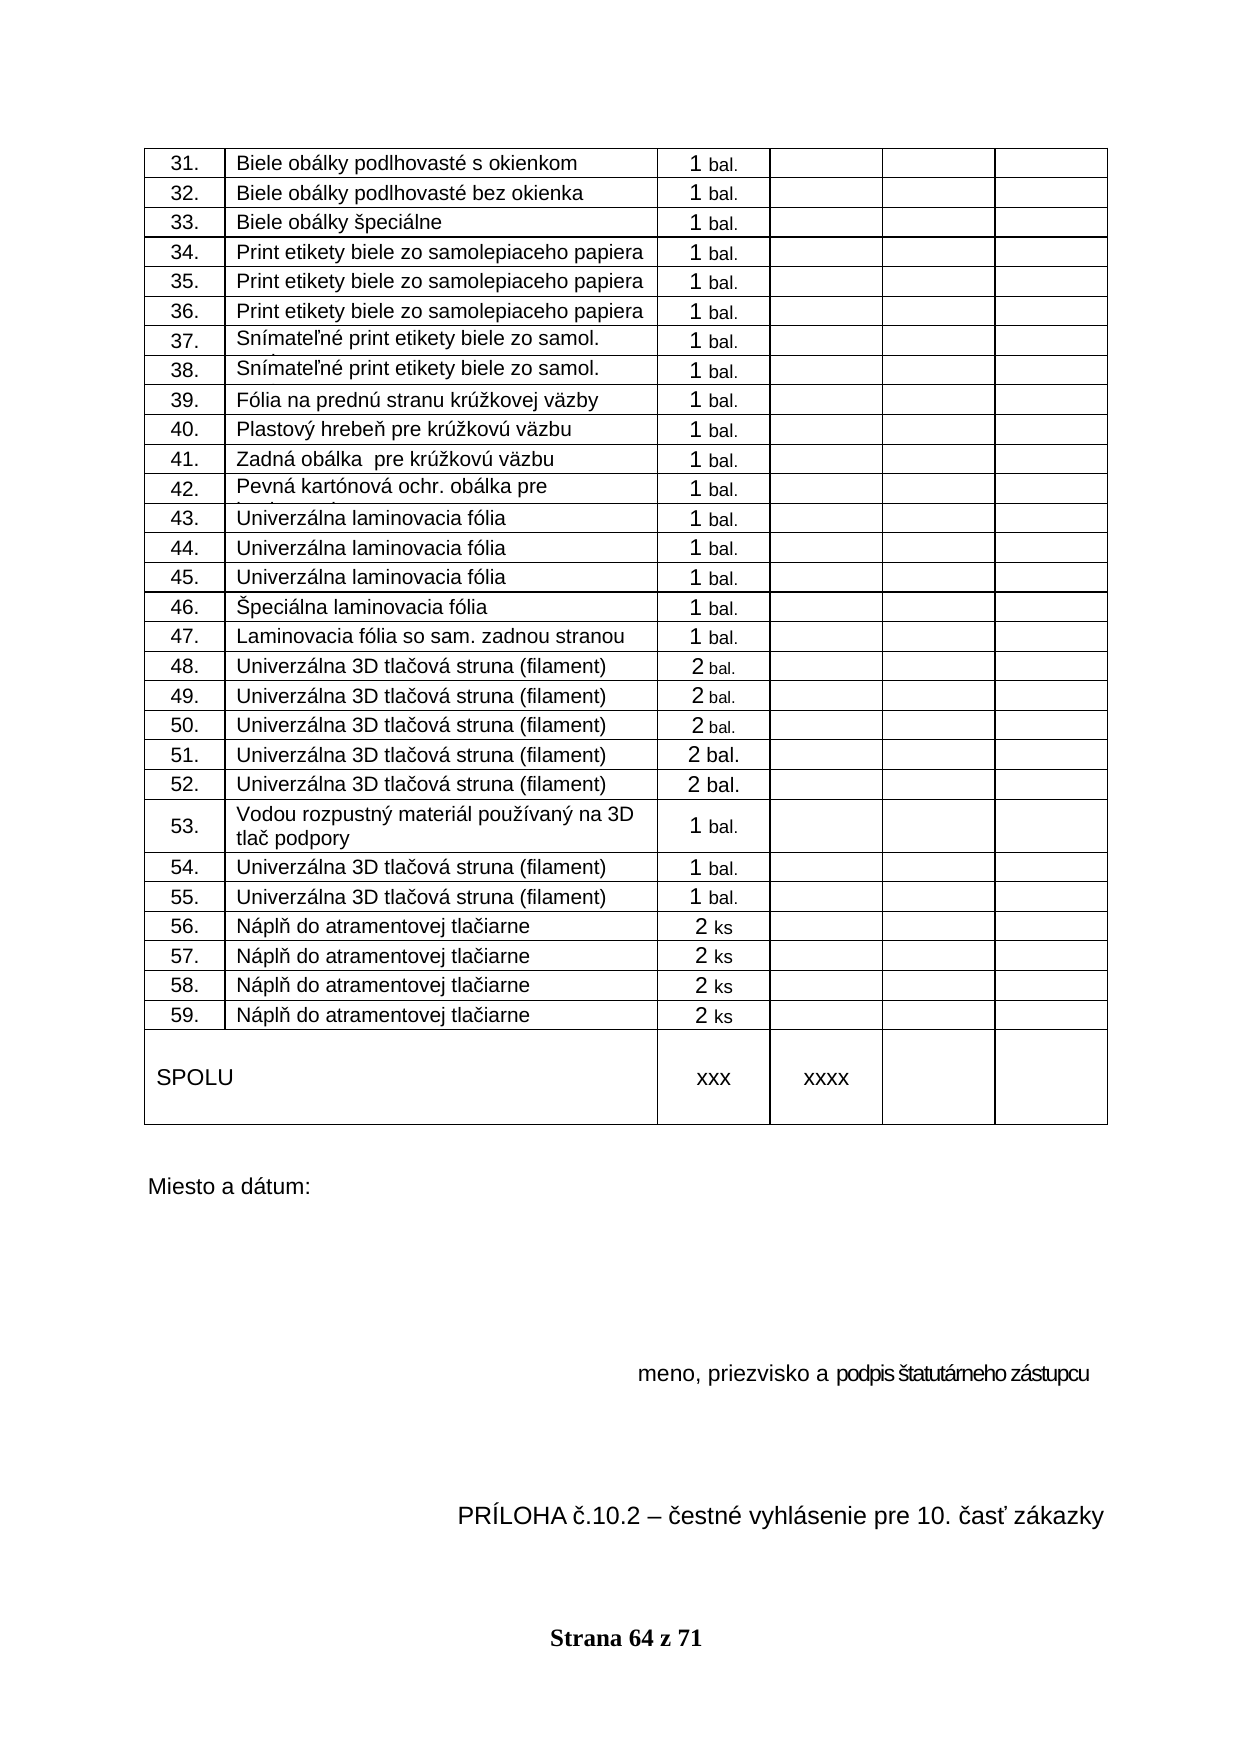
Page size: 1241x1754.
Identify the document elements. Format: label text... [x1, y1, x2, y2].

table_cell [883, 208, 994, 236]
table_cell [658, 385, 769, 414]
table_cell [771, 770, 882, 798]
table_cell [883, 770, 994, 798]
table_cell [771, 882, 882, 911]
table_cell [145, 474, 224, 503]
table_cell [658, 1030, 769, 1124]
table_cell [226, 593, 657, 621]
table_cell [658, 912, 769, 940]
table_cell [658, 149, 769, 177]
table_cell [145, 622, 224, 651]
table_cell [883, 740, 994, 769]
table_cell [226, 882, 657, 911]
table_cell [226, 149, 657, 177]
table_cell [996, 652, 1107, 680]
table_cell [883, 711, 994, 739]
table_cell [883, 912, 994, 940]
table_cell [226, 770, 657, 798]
text meno, priezvisko a podpis štatutárneho zástupcu [148, 1359, 1104, 1386]
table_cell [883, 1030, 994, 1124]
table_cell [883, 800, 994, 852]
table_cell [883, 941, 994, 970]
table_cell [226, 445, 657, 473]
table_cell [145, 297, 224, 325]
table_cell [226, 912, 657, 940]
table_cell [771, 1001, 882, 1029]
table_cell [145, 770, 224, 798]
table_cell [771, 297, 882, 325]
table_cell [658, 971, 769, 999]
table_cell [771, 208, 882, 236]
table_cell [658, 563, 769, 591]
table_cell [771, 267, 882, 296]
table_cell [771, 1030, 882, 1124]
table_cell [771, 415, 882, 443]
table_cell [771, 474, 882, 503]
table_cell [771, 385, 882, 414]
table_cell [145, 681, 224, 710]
text Miesto a dátum: [148, 1173, 1104, 1199]
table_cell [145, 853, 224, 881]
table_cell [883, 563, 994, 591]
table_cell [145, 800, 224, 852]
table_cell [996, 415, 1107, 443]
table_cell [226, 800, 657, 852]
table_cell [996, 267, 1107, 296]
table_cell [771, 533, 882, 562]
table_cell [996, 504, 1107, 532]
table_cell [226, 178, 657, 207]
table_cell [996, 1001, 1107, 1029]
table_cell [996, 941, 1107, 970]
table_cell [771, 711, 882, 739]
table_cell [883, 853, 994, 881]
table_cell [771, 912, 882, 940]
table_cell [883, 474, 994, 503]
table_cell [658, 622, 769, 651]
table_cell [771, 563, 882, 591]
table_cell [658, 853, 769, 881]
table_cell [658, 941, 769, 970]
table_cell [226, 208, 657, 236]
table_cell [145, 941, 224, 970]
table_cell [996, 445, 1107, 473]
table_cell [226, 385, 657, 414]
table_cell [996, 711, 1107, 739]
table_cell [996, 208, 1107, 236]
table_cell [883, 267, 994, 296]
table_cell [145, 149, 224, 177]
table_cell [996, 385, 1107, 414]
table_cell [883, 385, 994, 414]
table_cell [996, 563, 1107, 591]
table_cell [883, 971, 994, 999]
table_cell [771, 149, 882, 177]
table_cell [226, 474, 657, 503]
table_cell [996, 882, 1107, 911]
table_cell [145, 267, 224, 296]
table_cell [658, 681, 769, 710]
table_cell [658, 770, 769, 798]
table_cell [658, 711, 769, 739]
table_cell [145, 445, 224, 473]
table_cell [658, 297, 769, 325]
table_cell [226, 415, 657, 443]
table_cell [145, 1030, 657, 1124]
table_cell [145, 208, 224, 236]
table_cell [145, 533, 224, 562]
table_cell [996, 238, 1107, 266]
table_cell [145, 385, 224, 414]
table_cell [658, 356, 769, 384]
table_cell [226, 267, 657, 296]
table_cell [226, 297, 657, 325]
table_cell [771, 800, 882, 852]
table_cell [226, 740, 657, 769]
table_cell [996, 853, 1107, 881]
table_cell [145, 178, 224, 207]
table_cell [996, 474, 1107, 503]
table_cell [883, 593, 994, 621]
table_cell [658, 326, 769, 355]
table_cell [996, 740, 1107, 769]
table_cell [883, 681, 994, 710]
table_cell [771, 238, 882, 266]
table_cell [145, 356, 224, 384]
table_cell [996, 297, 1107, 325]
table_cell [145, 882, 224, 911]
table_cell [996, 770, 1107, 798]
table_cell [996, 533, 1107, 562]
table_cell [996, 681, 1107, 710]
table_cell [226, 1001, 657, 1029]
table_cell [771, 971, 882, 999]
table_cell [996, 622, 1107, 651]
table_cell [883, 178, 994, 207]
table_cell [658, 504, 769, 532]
subtitle PRÍLOHA č.10.2 – čestné vyhlásenie pre 10. časť zákazky [148, 1501, 1104, 1529]
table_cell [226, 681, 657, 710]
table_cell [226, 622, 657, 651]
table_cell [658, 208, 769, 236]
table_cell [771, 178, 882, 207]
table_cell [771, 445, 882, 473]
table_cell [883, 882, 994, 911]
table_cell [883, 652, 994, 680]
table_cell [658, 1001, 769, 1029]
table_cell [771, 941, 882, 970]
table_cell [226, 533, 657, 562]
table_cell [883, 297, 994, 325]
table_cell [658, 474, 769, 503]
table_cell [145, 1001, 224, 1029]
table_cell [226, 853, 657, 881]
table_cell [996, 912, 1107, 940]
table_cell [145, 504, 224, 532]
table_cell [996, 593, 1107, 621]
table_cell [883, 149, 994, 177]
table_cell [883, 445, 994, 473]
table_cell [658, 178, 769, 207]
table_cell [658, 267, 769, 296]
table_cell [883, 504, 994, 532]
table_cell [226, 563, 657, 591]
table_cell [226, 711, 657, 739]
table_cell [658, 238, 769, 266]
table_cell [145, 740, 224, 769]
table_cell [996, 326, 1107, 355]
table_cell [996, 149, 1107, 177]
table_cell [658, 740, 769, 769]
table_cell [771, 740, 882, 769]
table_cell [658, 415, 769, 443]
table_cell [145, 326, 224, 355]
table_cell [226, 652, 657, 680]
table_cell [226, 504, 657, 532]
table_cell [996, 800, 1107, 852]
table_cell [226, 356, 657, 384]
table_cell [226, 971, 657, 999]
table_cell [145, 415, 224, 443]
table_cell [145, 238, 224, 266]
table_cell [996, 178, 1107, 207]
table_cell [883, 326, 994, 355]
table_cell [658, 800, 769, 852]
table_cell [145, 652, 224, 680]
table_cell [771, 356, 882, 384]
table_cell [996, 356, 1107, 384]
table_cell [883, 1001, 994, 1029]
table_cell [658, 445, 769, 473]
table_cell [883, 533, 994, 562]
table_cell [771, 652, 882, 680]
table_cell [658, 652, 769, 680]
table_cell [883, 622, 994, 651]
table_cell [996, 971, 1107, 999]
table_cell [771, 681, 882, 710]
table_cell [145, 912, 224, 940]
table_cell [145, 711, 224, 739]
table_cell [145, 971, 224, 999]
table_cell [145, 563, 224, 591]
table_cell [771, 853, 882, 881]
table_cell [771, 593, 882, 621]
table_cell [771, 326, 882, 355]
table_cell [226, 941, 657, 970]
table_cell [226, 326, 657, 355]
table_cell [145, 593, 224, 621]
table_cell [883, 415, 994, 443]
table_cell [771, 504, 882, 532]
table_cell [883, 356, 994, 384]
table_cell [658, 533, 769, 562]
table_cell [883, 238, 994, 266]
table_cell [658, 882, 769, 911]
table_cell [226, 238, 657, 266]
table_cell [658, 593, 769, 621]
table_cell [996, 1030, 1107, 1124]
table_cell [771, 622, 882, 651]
